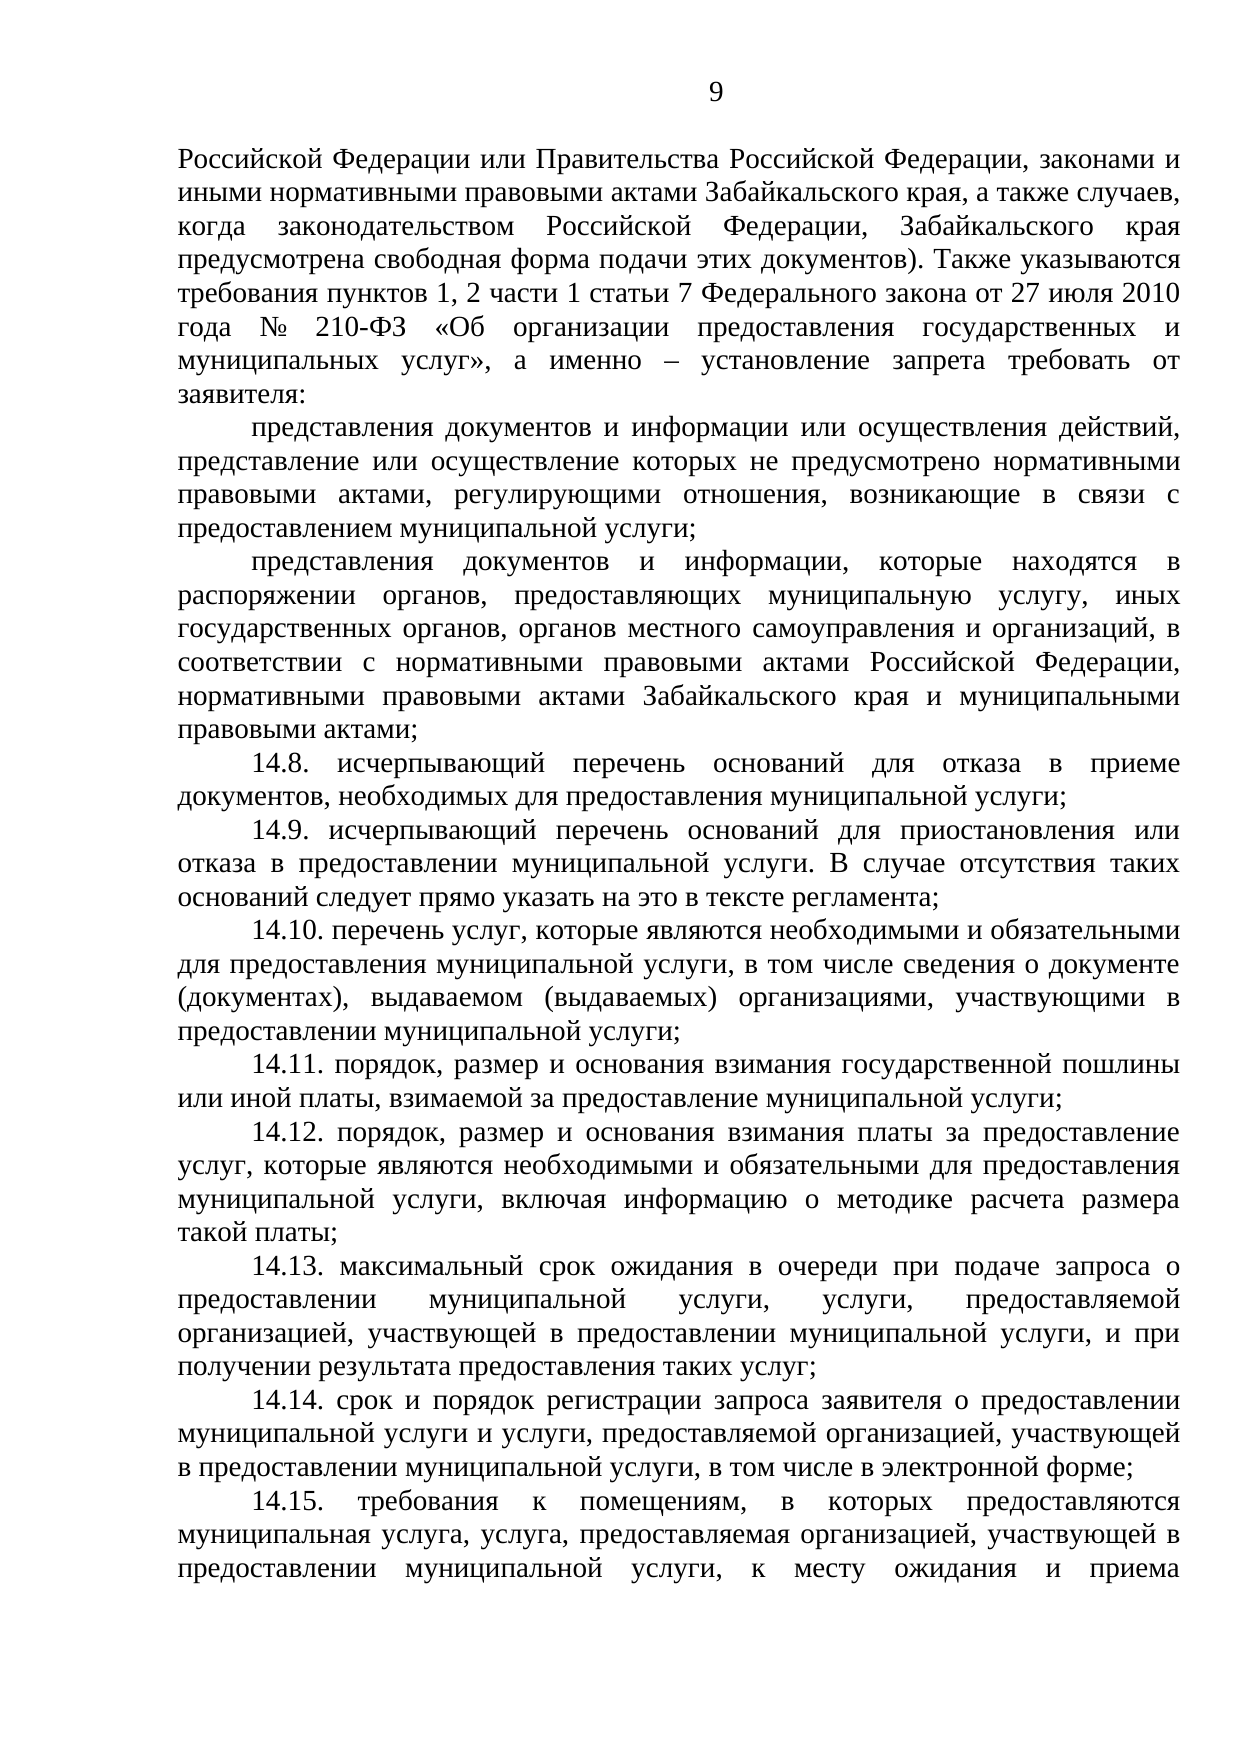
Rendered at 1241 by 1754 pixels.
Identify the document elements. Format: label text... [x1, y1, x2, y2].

text 14.9. исчерпывающий перечень оснований для приостановления или отказа в предоставлении муниципальной услуги. В случае отсутствия таких оснований следует прямо указать на это в тексте регламента; [177, 812, 1181, 912]
text представления документов и информации, которые находятся в распоряжении органов, предоставляющих муниципальную услугу, иных государственных органов, органов местного самоуправления и организаций, в соответствии с нормативными правовыми актами Российской Федерации, нормативными правовыми актами Забайкальского края и муниципальными правовыми актами; [177, 543, 1181, 745]
text 14.11. порядок, размер и основания взимания государственной пошлины или иной платы, взимаемой за предоставление муниципальной услуги; [177, 1047, 1181, 1114]
text 14.12. порядок, размер и основания взимания платы за предоставление услуг, которые являются необходимыми и обязательными для предоставления муниципальной услуги, включая информацию о методике расчета размера такой платы; [177, 1114, 1181, 1248]
text 14.14. срок и порядок регистрации запроса заявителя о предоставлении муниципальной услуги и услуги, предоставляемой организацией, участвующей в предоставлении муниципальной услуги, в том числе в электронной форме; [177, 1382, 1181, 1483]
text 14.10. перечень услуг, которые являются необходимыми и обязательными для предоставления муниципальной услуги, в том числе сведения о документе (документах), выдаваемом (выдаваемых) организациями, участвующими в предоставлении муниципальной услуги; [177, 912, 1181, 1047]
text 14.13. максимальный срок ожидания в очереди при подаче запроса о предоставлении муниципальной услуги, услуги, предоставляемой организацией, участвующей в предоставлении муниципальной услуги, и при получении результата предоставления таких услуг; [177, 1248, 1181, 1382]
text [177, 141, 1181, 409]
text 14.8. исчерпывающий перечень оснований для отказа в приеме документов, необходимых для предоставления муниципальной услуги; [177, 745, 1181, 812]
text представления документов и информации или осуществления действий, представление или осуществление которых не предусмотрено нормативными правовыми актами, регулирующими отношения, возникающие в связи с предоставлением муниципальной услуги; [177, 409, 1181, 543]
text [177, 1483, 1181, 1583]
